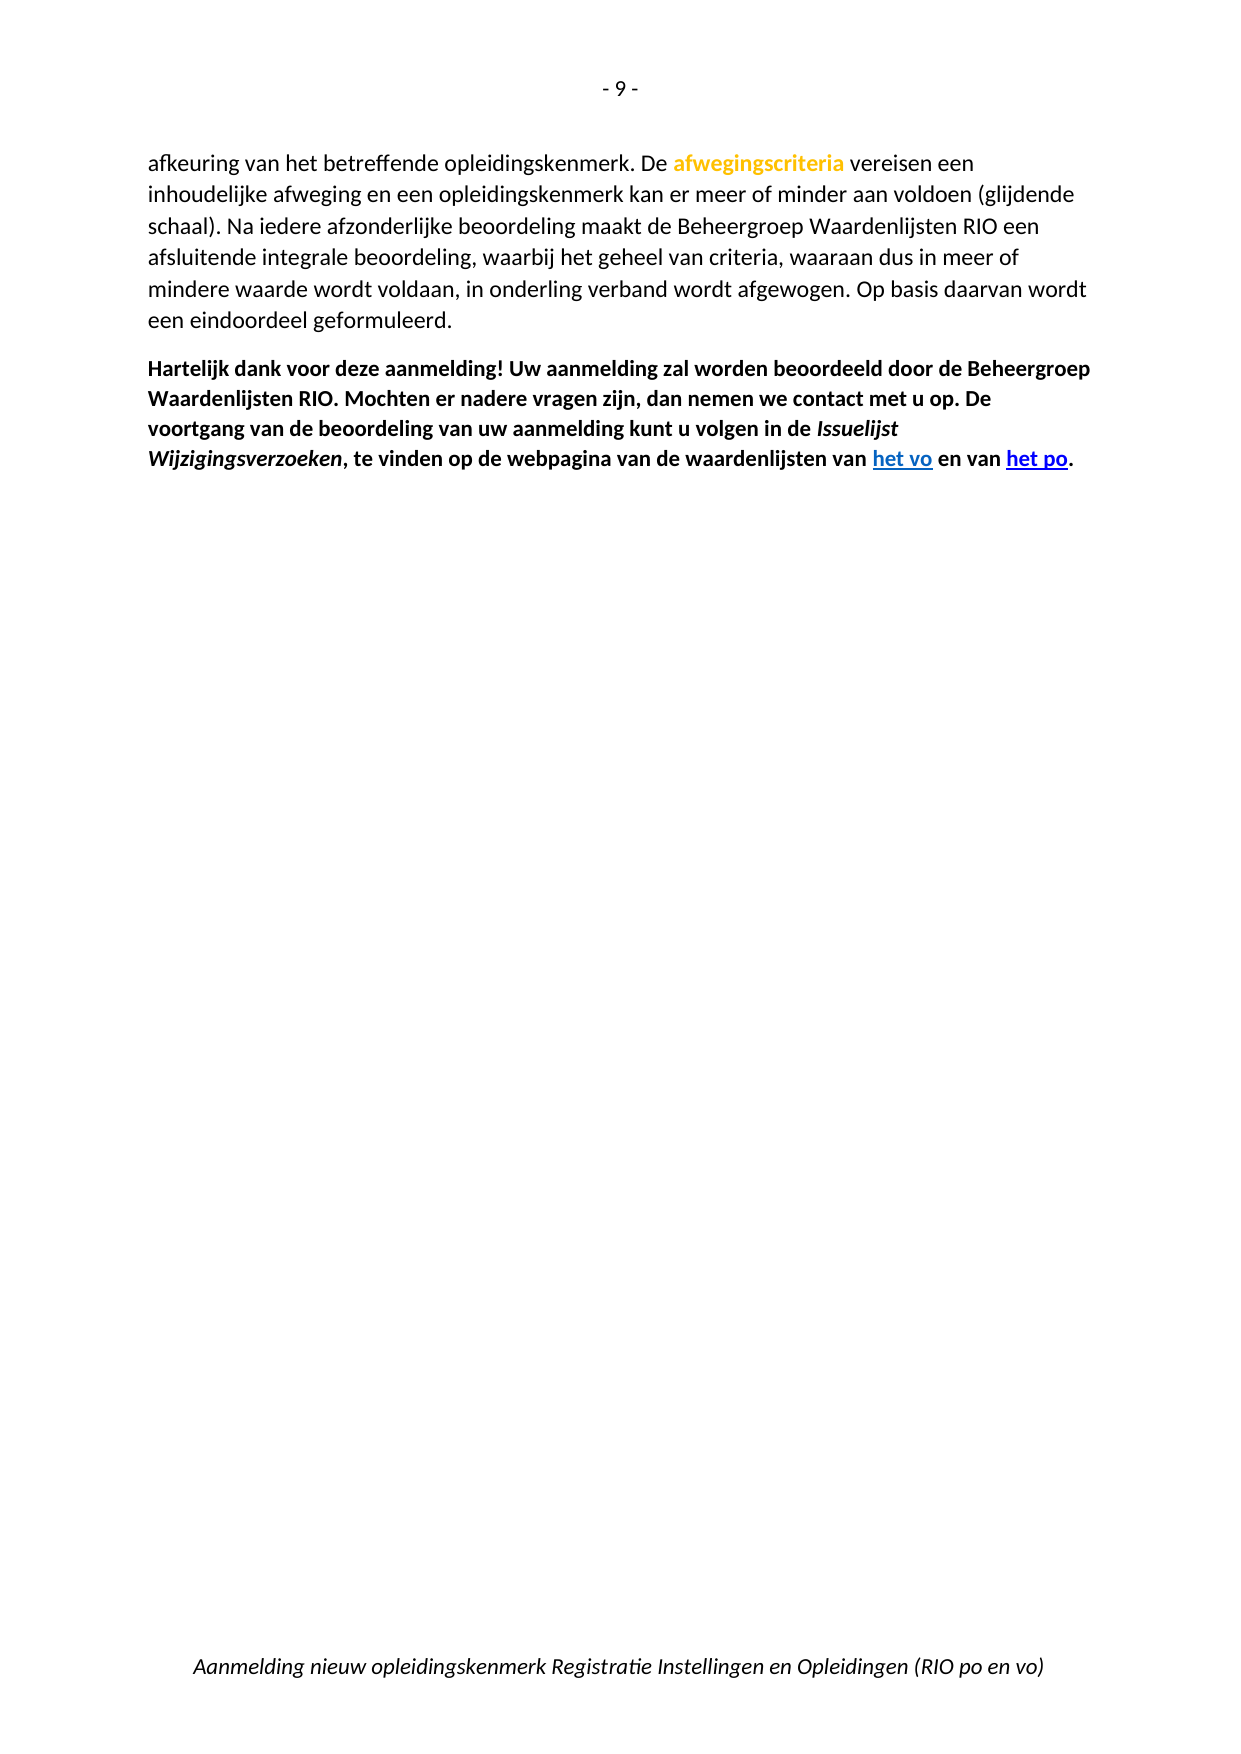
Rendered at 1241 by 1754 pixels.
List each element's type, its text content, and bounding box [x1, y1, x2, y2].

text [148, 148, 1093, 335]
text Hartelijk dank voor deze aanmelding! Uw aanmelding zal worden beoordeeld door de Beheergroep Waardenlijsten RIO. Mochten er nadere vragen zijn, dan nemen we contact met u op. De voortgang van de beoordeling van uw aanmelding kunt u volgen in de Issuelijst Wijzigingsverzoeken, te vinden op de webpagina van de waardenlijsten van het vo en van het po. [148, 354, 1093, 472]
